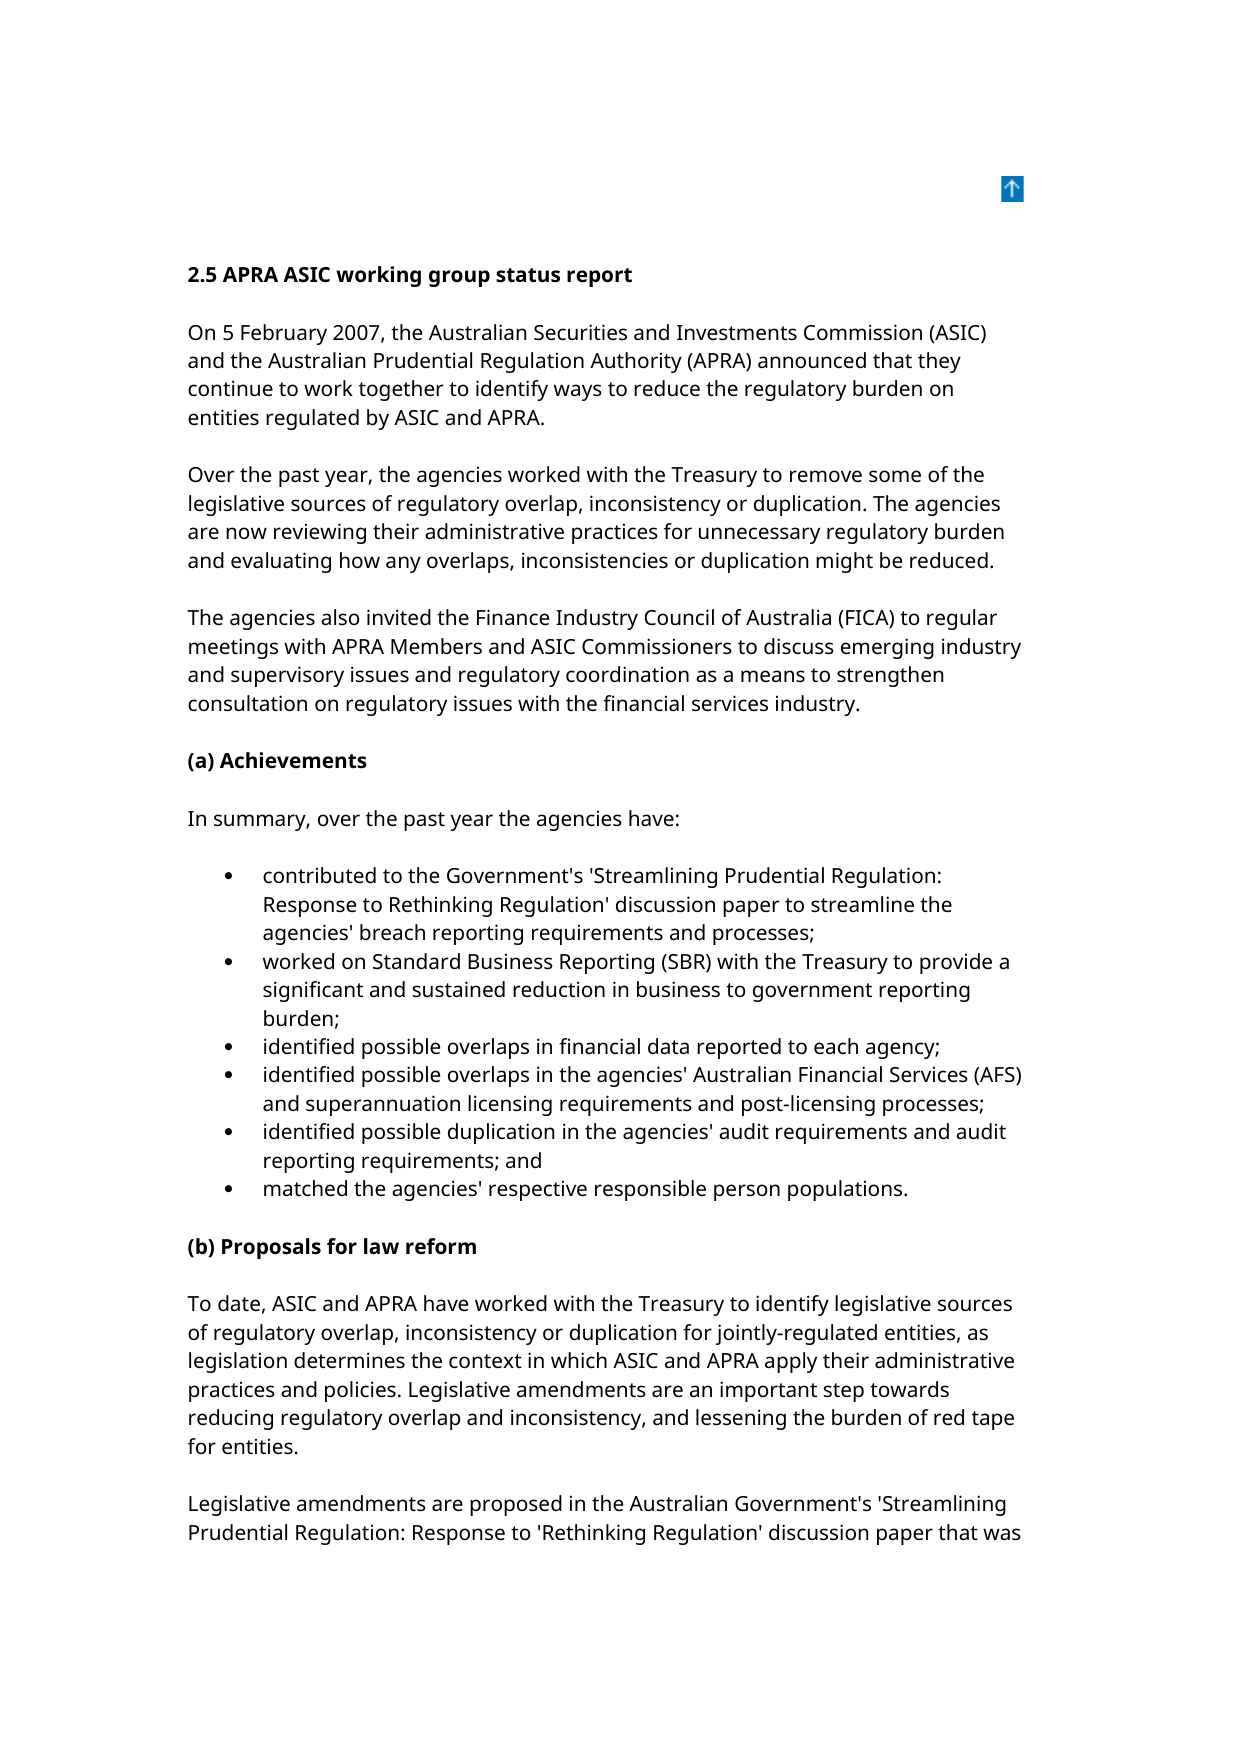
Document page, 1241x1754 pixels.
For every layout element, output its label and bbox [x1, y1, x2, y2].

picture [1001, 176, 1024, 202]
table_cell [186, 150, 1025, 1548]
